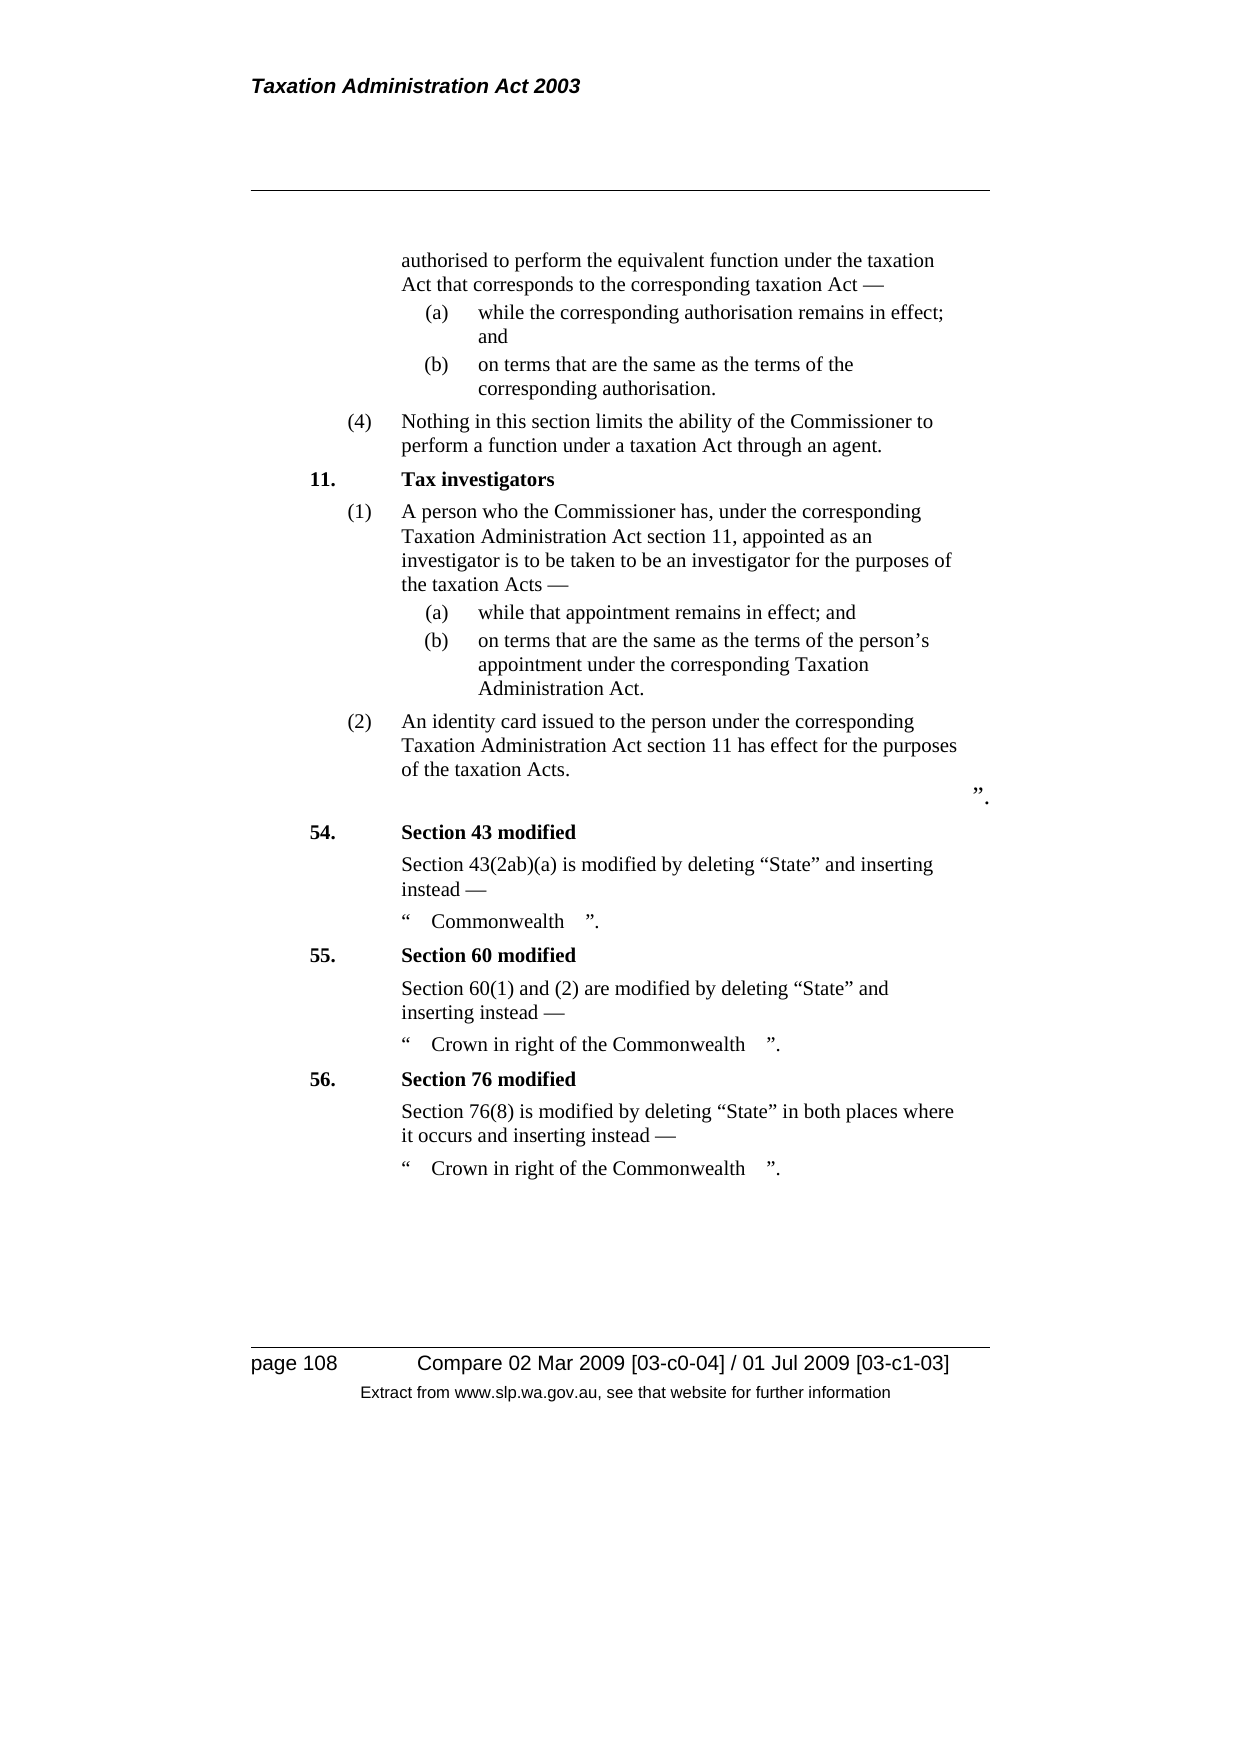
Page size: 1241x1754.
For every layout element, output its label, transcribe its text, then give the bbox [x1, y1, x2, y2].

text (b) on terms that are the same as the terms of the corresponding authorisation. [389, 352, 960, 400]
text (a) while the corresponding authorisation remains in effect; and [389, 300, 960, 348]
text (1) A person who the Commissioner has, under the corresponding Taxation Administration Act section 11, appointed as an investigator is to be taken to be an investigator for the purposes of the taxation Acts — [312, 499, 960, 596]
subtitle 56. Section 76 modified [309, 1067, 960, 1091]
text Section 76(8) is modified by deleting “State” in both places where it occurs and inserting instead — [312, 1099, 960, 1147]
text Section 60(1) and (2) are modified by deleting “State” and inserting instead — [312, 976, 960, 1024]
text (2) An identity card issued to the person under the corresponding Taxation Administration Act section 11 has effect for the purposes of the taxation Acts. [312, 709, 960, 781]
subtitle 54. Section 43 modified [309, 820, 960, 844]
text ”. [251, 781, 990, 809]
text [312, 247, 960, 296]
text (b) on terms that are the same as the terms of the person’s appointment under the corresponding Taxation Administration Act. [389, 628, 960, 700]
text (4) Nothing in this section limits the ability of the Commissioner to perform a function under a taxation Act through an agent. [312, 408, 960, 457]
text “ Crown in right of the Commonwealth ”. [312, 1156, 960, 1179]
subtitle 55. Section 60 modified [309, 943, 960, 967]
text “ Crown in right of the Commonwealth ”. [312, 1032, 960, 1056]
text Section 43(2ab)(a) is modified by deleting “State” and inserting instead — [312, 852, 960, 901]
subtitle 11. Tax investigators [309, 467, 960, 491]
text “ Commonwealth ”. [312, 909, 960, 933]
text (a) while that appointment remains in effect; and [389, 600, 960, 624]
